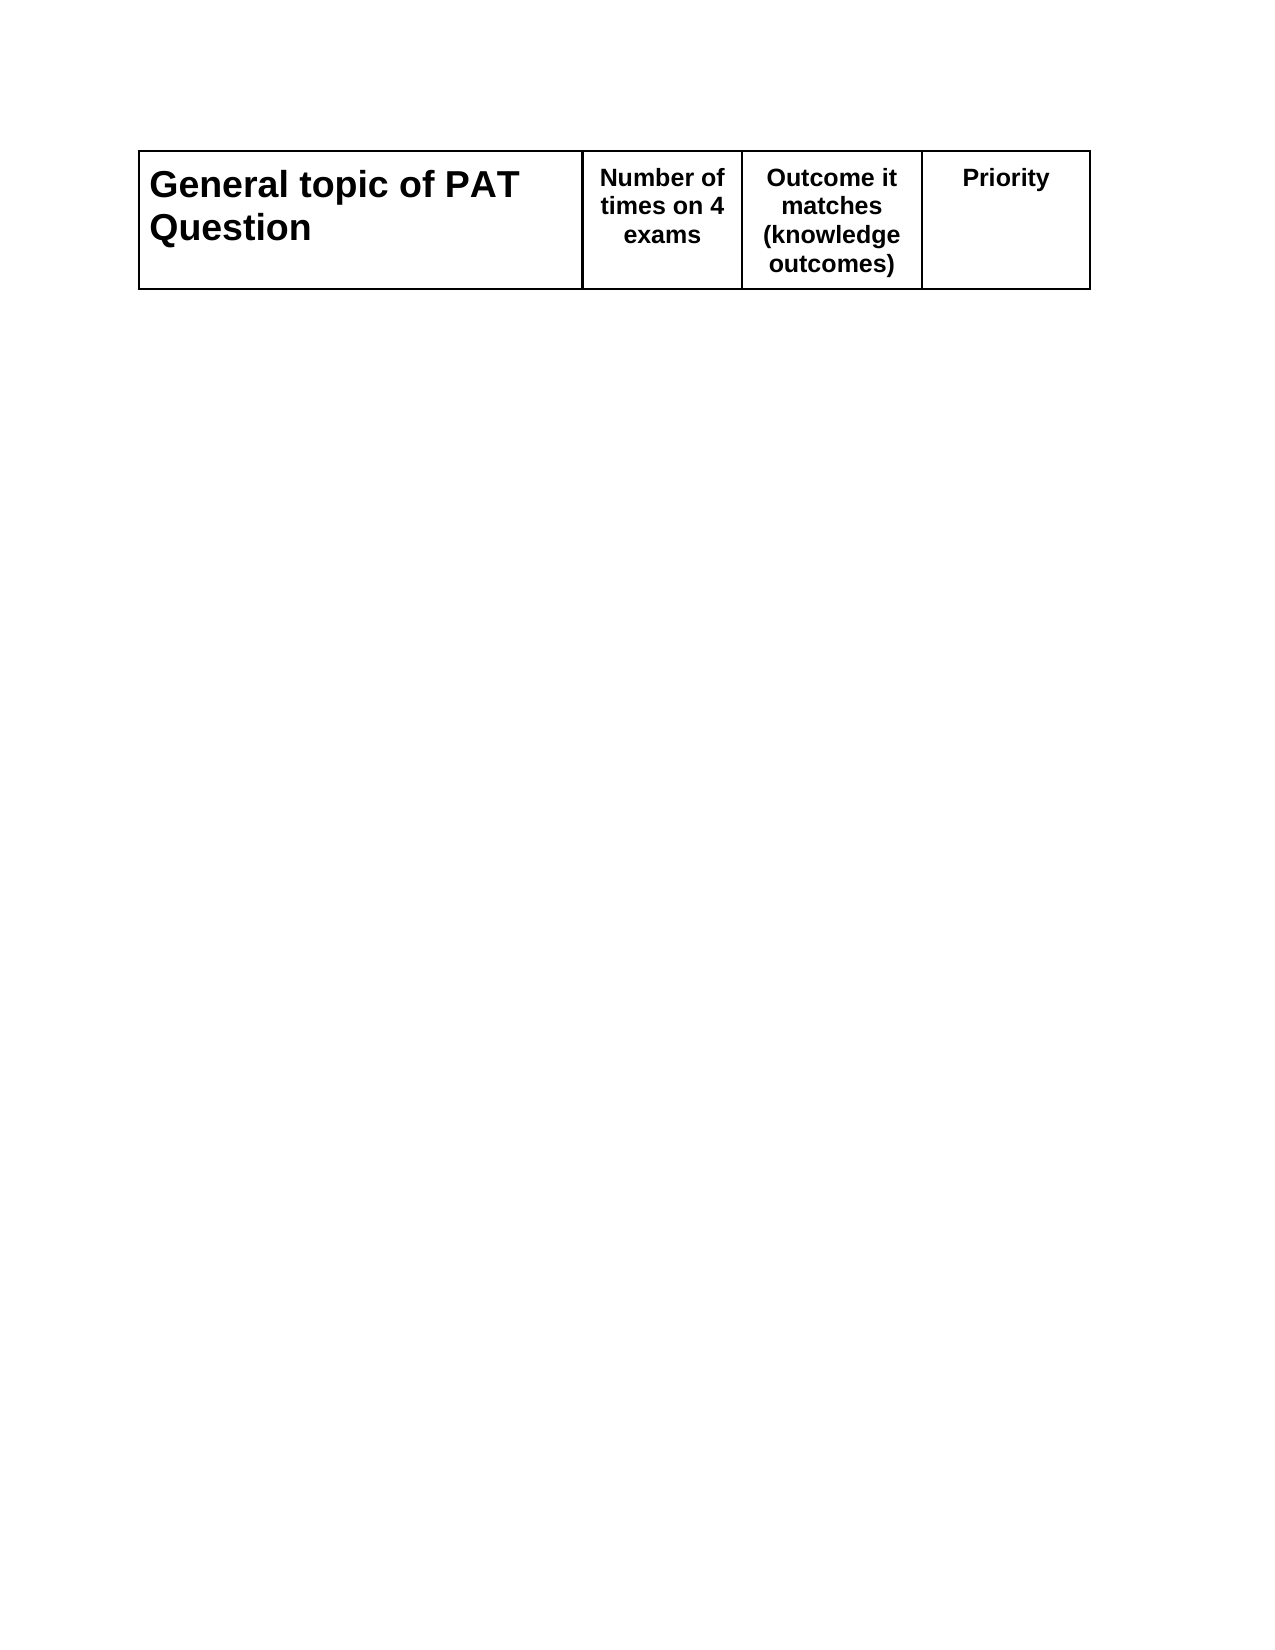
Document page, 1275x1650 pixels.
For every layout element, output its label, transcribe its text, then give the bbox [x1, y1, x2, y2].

table_header Number of times on 4 exams [584, 152, 741, 288]
table_header Outcome it matches (knowledge outcomes) [743, 152, 921, 288]
table_header General topic of PAT Question [140, 152, 581, 288]
table_header Priority [923, 152, 1089, 288]
